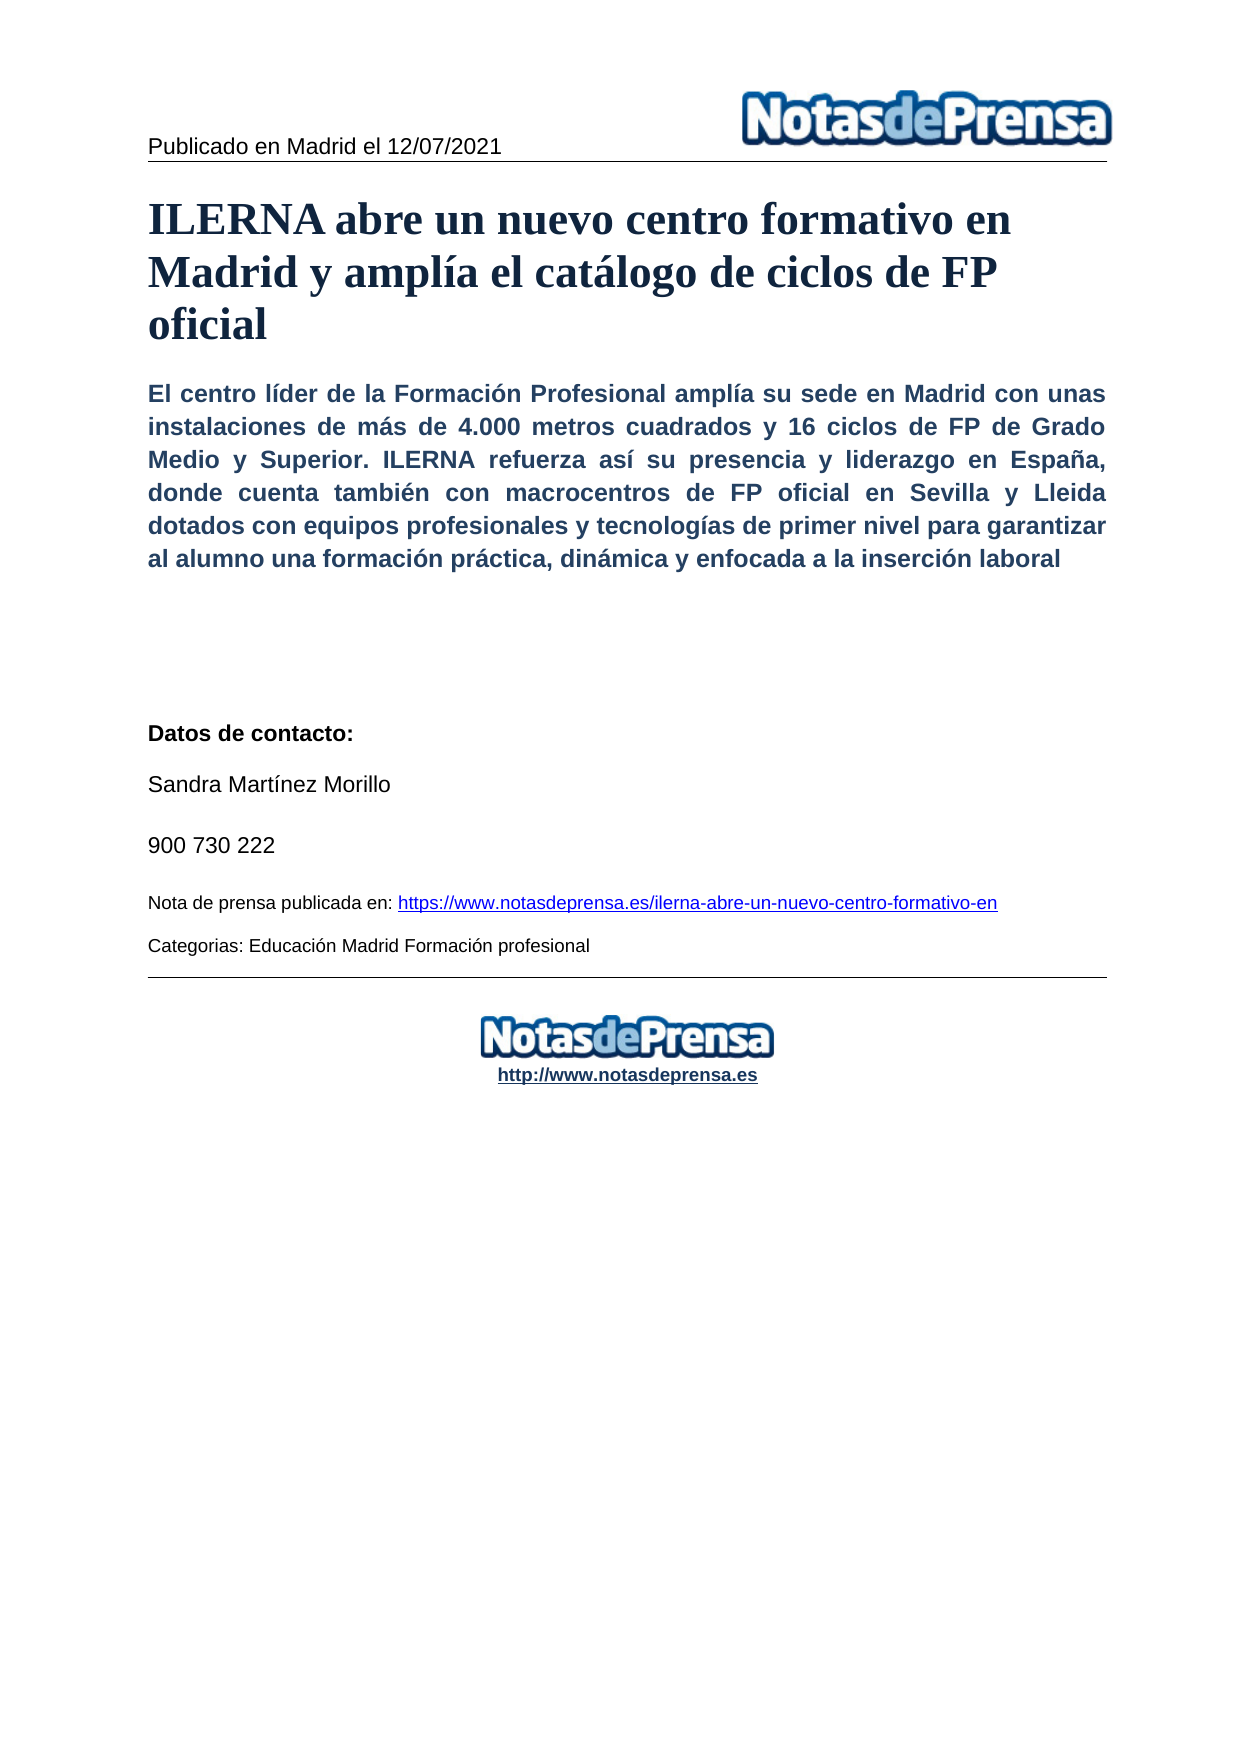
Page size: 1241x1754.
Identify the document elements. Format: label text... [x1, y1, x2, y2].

subtitle El centro líder de la Formación Profesional amplía su sede en Madrid con unas instalaciones de más de 4.000 metros cuadrados y 16 ciclos de FP de Grado Medio y Superior. ILERNA refuerza así su presencia y liderazgo en España, donde cuenta también con macrocentros de FP oficial en Sevilla y Lleida dotados con equipos profesionales y tecnologías de primer nivel para garantizar al alumno una formación práctica, dinámica y enfocada a la inserción laboral [148, 379, 1107, 573]
picture [480, 1014, 775, 1060]
text Sandra Martínez Morillo [148, 771, 1063, 798]
text 900 730 222 [148, 832, 1063, 858]
text Categorias: Educación Madrid Formación profesional [148, 934, 1107, 956]
picture [742, 90, 1113, 148]
text Publicado en Madrid el 12/07/2021 [148, 133, 1107, 161]
text Datos de contacto: [148, 720, 1107, 747]
text http://www.notasdeprensa.es [148, 1064, 1107, 1086]
subtitle ILERNA abre un nuevo centro formativo en Madrid y amplía el catálogo de ciclos de FP oficial [148, 192, 1107, 350]
text Nota de prensa publicada en: https://www.notasdeprensa.es/ilerna-abre-un-nuevo-centro-formativo-en [148, 892, 1107, 914]
